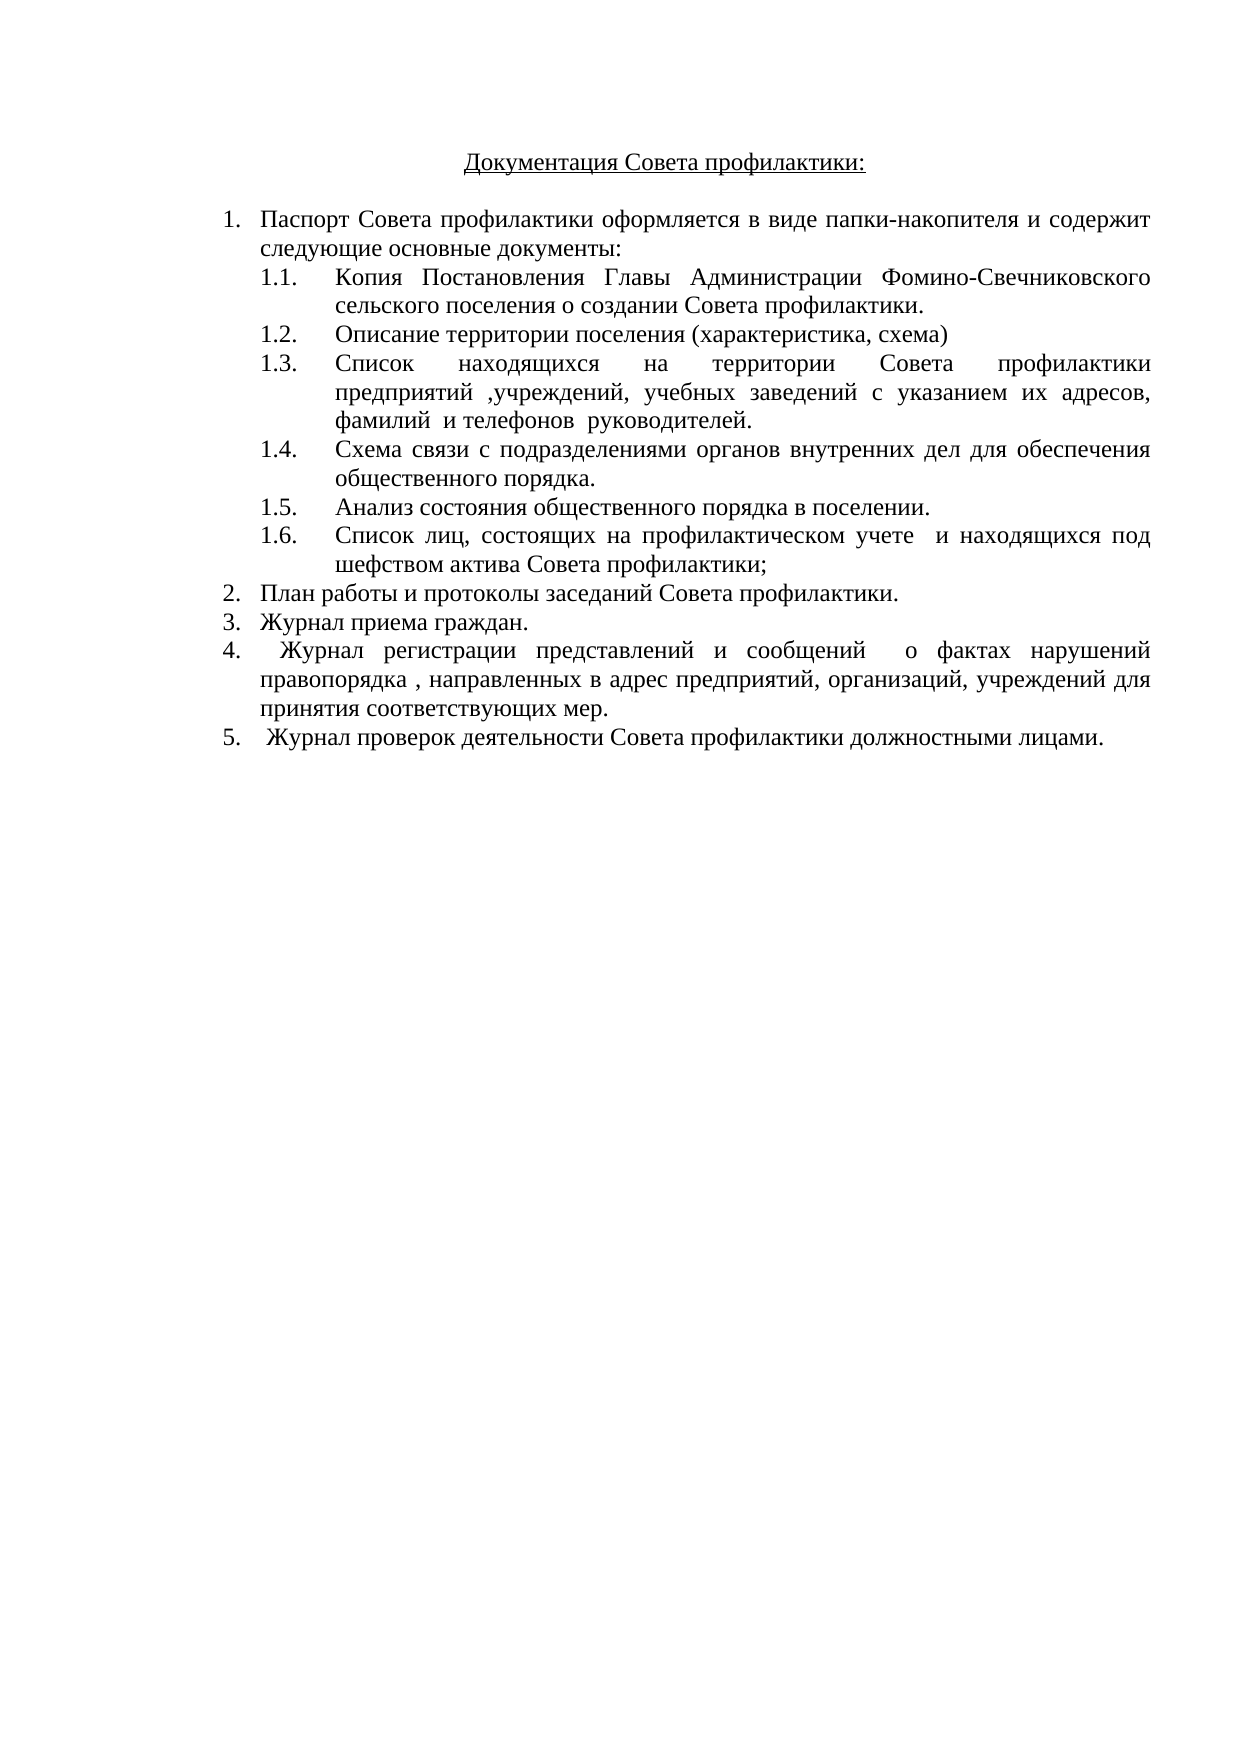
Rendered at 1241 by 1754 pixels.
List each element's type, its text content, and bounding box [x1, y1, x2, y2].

list Анализ состояния общественного порядка в поселении. [260, 492, 1152, 521]
list Копия Постановления Главы Администрации Фомино-Свечниковского сельского поселения о создании Совета профилактики. [260, 262, 1152, 319]
text Документация Совета профилактики: [177, 147, 1152, 176]
list Описание территории поселения (характеристика, схема) [260, 319, 1152, 348]
list Список лиц, состоящих на профилактическом учете и находящихся под шефством актива Совета профилактики; [260, 521, 1152, 578]
list Журнал регистрации представлений и сообщений о фактах нарушений правопорядка , направленных в адрес предприятий, организаций, учреждений для принятия соответствующих мер. [222, 636, 1152, 722]
list Паспорт Совета профилактики оформляется в виде папки-накопителя и содержит следующие основные документы: [222, 204, 1152, 262]
list Журнал приема граждан. [222, 607, 1152, 636]
list Схема связи с подразделениями органов внутренних дел для обеспечения общественного порядка. [260, 434, 1152, 492]
list План работы и протоколы заседаний Совета профилактики. [222, 578, 1152, 607]
list Журнал проверок деятельности Совета профилактики должностными лицами. [222, 722, 1152, 751]
list Список находящихся на территории Совета профилактики предприятий ,учреждений, учебных заведений с указанием их адресов, фамилий и телефонов руководителей. [260, 348, 1152, 434]
